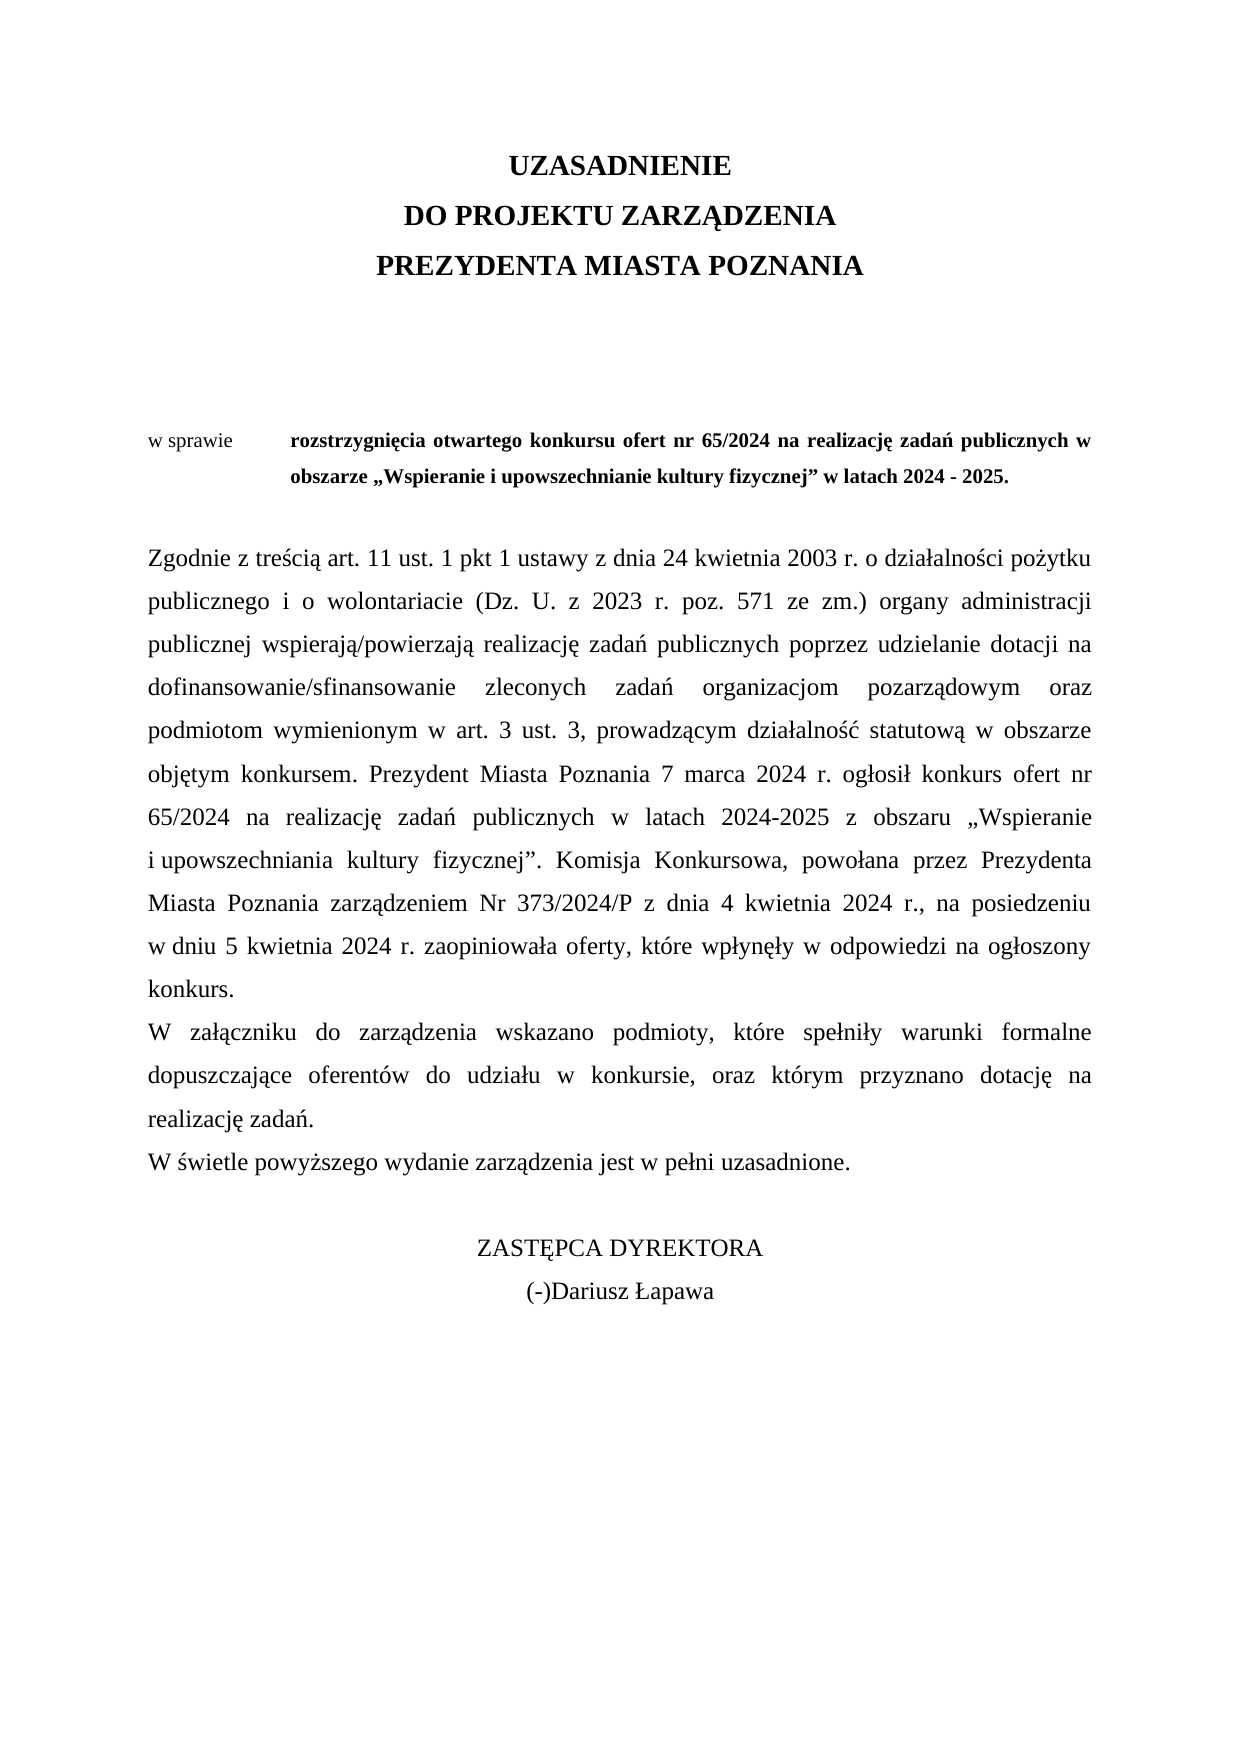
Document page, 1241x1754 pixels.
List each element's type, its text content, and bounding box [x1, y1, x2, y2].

text W świetle powyższego wydanie zarządzenia jest w pełni uzasadnione. [148, 1147, 1093, 1176]
table_header rozstrzygnięcia otwartego konkursu ofert nr 65/2024 na realizację zadań publicznych w obszarze „Wspieranie i upowszechnianie kultury fizycznej” w latach 2024 - 2025. [279, 428, 1104, 500]
table_header w sprawie [136, 428, 279, 500]
text W załączniku do zarządzenia wskazano podmioty, które spełniły warunki formalne dopuszczające oferentów do udziału w konkursie, oraz którym przyznano dotację na realizację zadań. [148, 1017, 1093, 1132]
text Zgodnie z treścią art. 11 ust. 1 pkt 1 ustawy z dnia 24 kwietnia 2003 r. o działalności pożytku publicznego i o wolontariacie (Dz. U. z 2023 r. poz. 571 ze zm.) organy administracji publicznej wspierają/powierzają realizację zadań publicznych poprzez udzielanie dotacji na dofinansowanie/sfinansowanie zleconych zadań organizacjom pozarządowym oraz podmiotom wymienionym w art. 3 ust. 3, prowadzącym działalność statutową w obszarze objętym konkursem. Prezydent Miasta Poznania 7 marca 2024 r. ogłosił konkurs ofert nr 65/2024 na realizację zadań publicznych w latach 2024-2025 z obszaru „Wspieranie i upowszechniania kultury fizycznej”. Komisja Konkursowa, powołana przez Prezydenta Miasta Poznania zarządzeniem Nr 373/2024/P z dnia 4 kwietnia 2024 r., na posiedzeniu w dniu 5 kwietnia 2024 r. zaopiniowała oferty, które wpłynęły w odpowiedzi na ogłoszony konkurs. [148, 543, 1093, 1003]
subtitle DO PROJEKTU ZARZĄDZENIA [148, 198, 1093, 231]
subtitle UZASADNIENIE [148, 148, 1093, 181]
subtitle PREZYDENTA MIASTA POZNANIA [148, 248, 1093, 282]
text ZASTĘPCA DYREKTORA [148, 1233, 1093, 1262]
text (-)Dariusz Łapawa [148, 1276, 1093, 1305]
